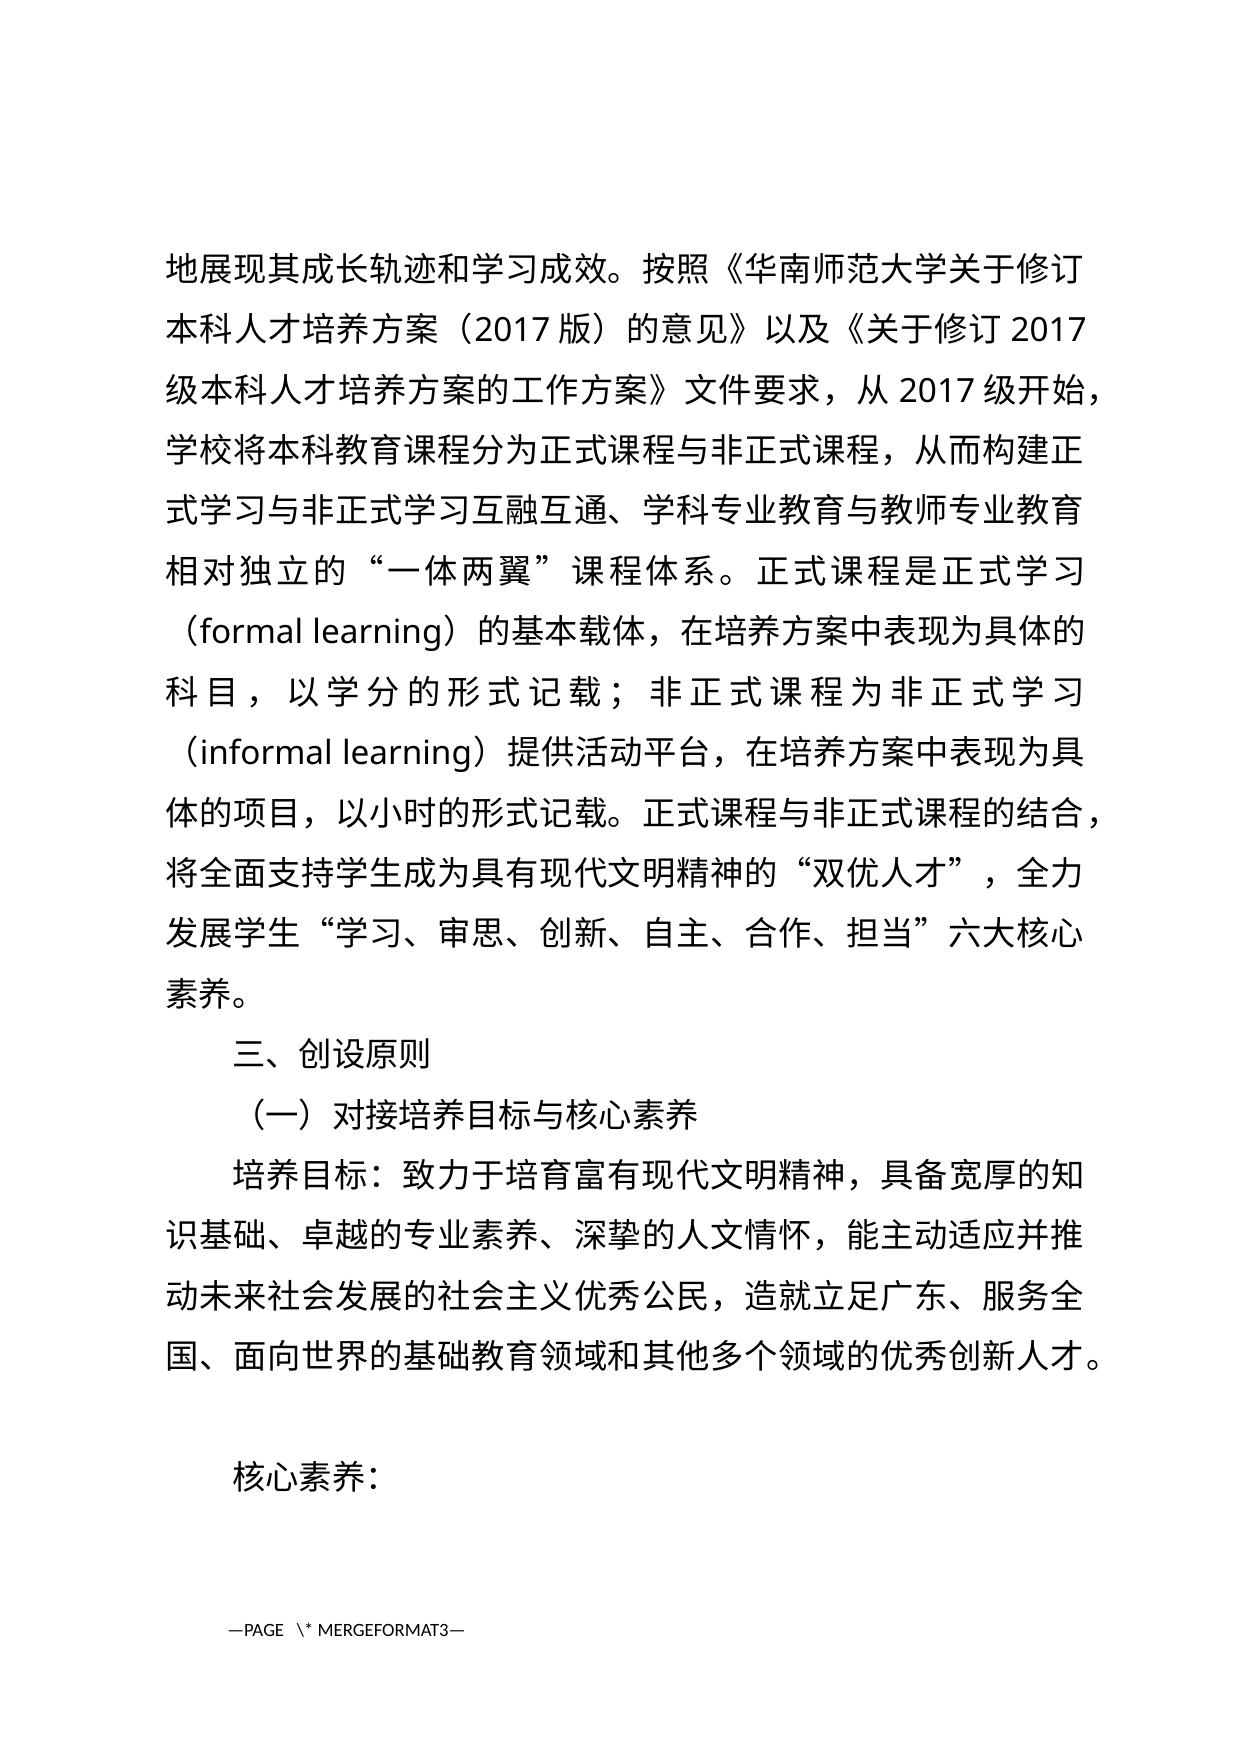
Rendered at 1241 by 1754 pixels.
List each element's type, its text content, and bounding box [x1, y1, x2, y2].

text （一）对接培养目标与核心素养 [165, 1079, 1087, 1139]
text 三、创设原则 [165, 1018, 1087, 1079]
text 核心素养： [165, 1441, 1087, 1502]
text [165, 233, 1087, 1018]
text 培养目标：致力于培育富有现代文明精神，具备宽厚的知识基础、卓越的专业素养、深挚的人文情怀，能主动适应并推动未来社会发展的社会主义优秀公民，造就立足广东、服务全国、面向世界的基础教育领域和其他多个领域的优秀创新人才。 [165, 1139, 1087, 1441]
